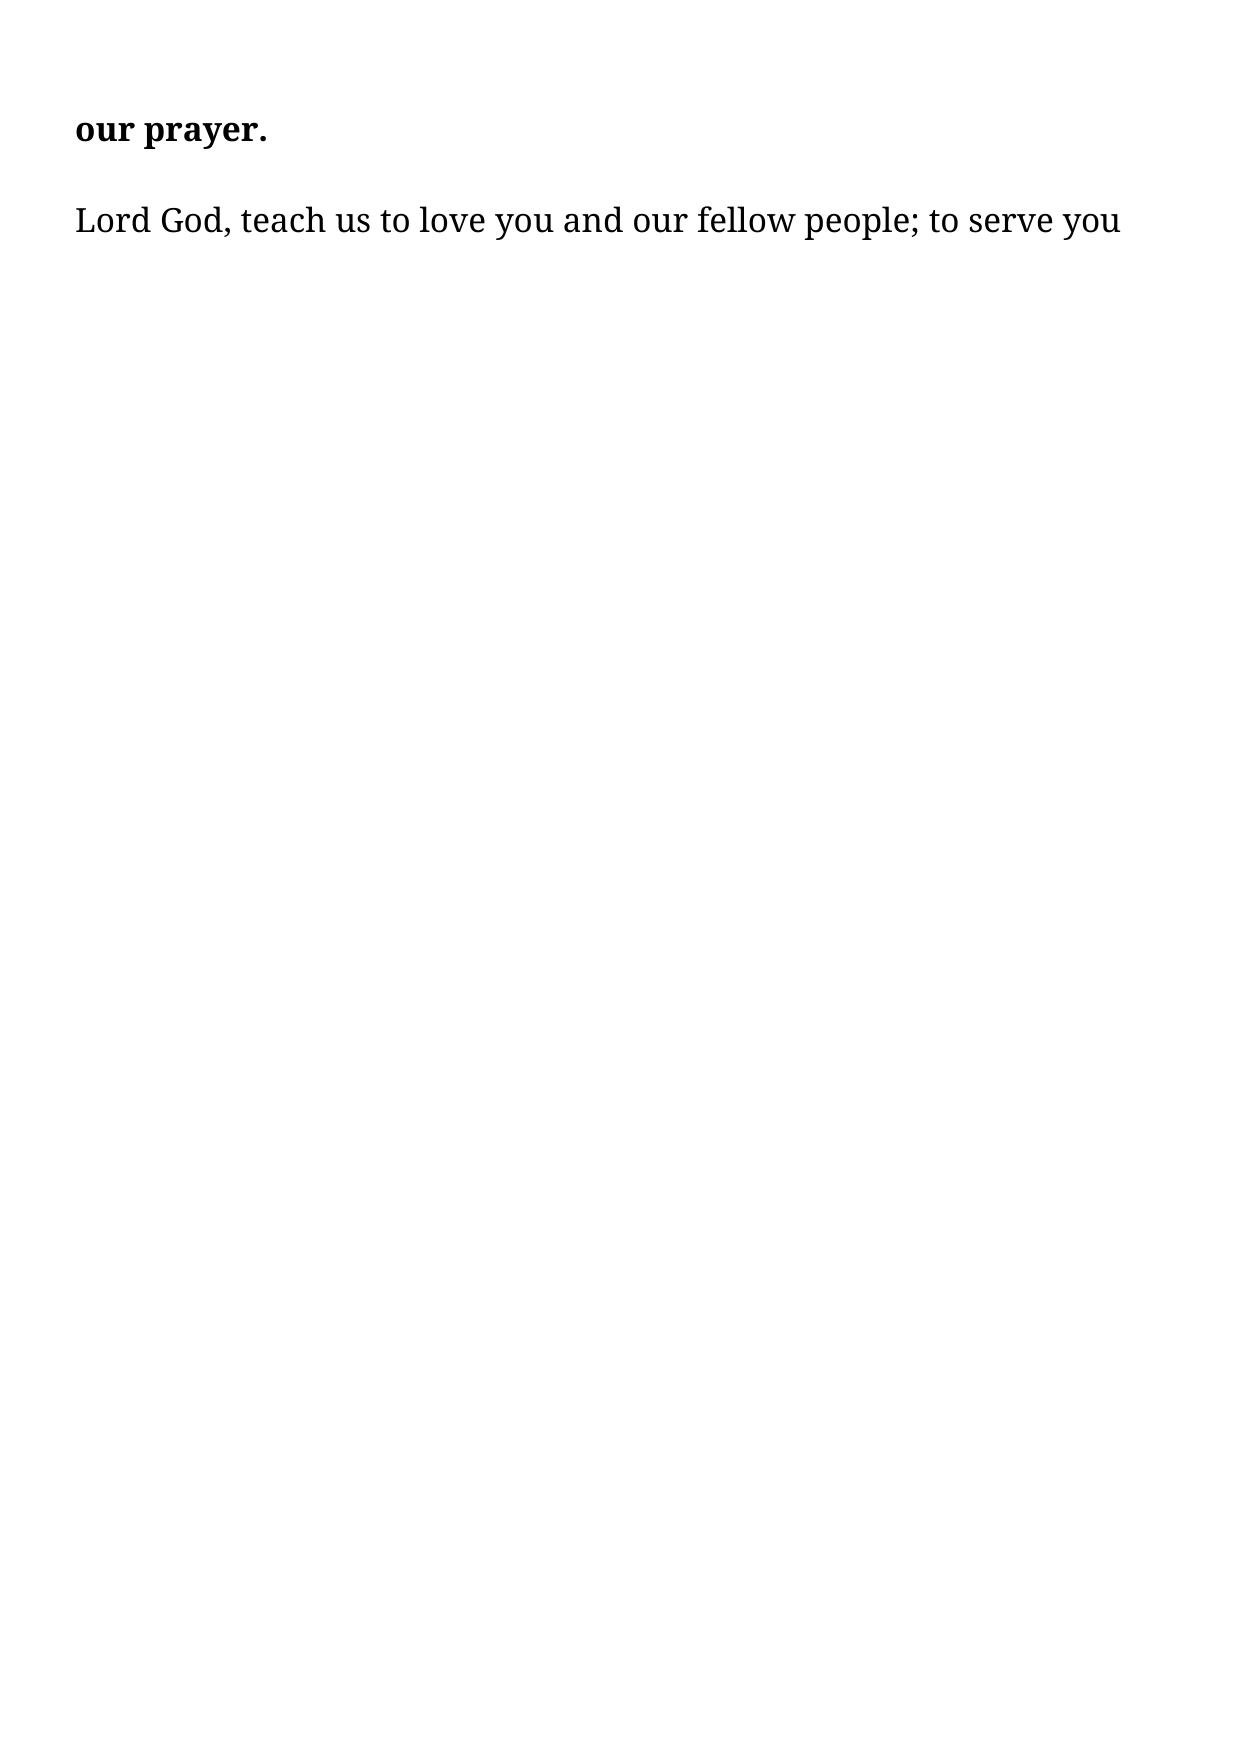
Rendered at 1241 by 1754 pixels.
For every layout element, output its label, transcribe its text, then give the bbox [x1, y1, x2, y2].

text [75, 106, 1178, 152]
text Lord God, teach us to love you and our fellow people; to serve you [75, 197, 1178, 243]
